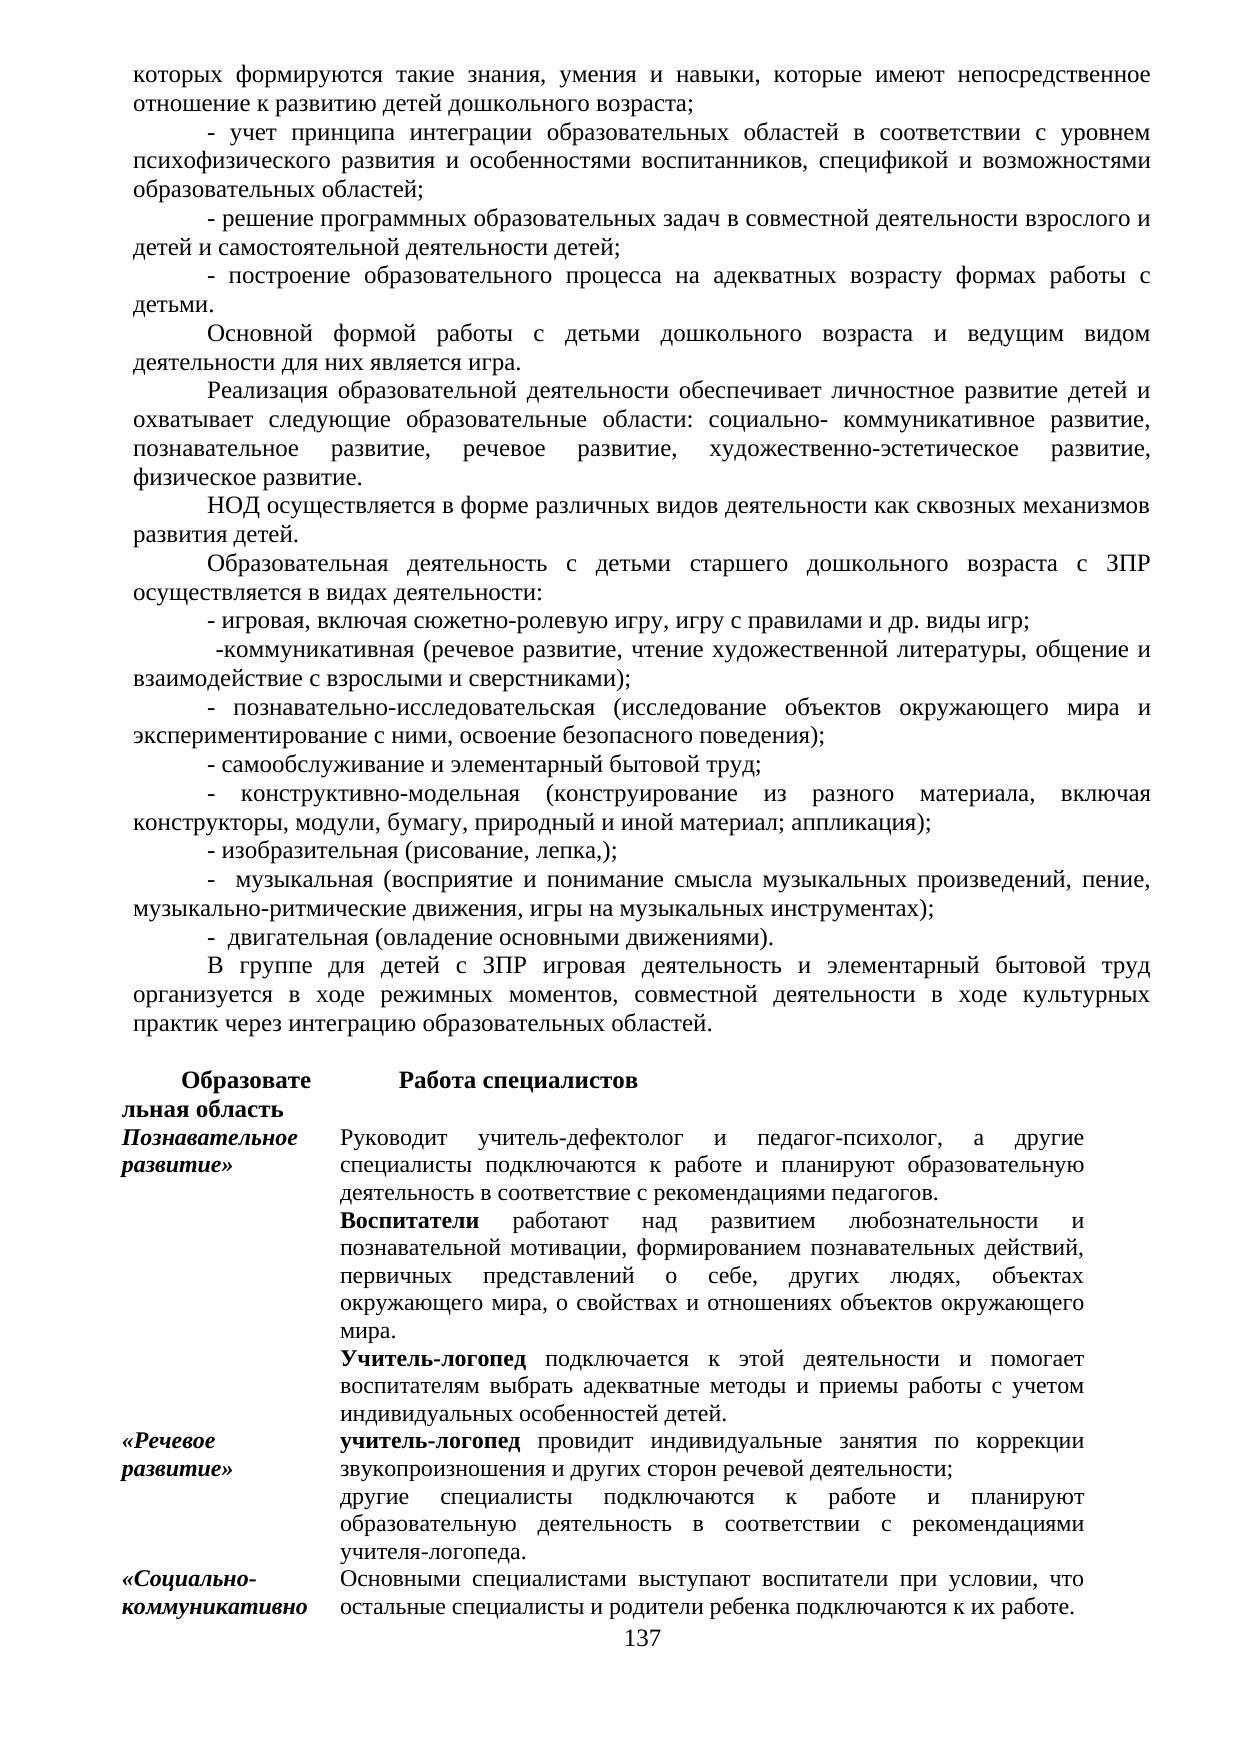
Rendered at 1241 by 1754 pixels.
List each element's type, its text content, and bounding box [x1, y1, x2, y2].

text Образовательная деятельность с детьми старшего дошкольного возраста с ЗПР осуществляется в видах деятельности: [133, 548, 1152, 605]
text - учет принципа интеграции образовательных областей в соответствии с уровнем психофизического развития и особенностями воспитанников, спецификой и возможностями образовательных областей; [133, 117, 1152, 203]
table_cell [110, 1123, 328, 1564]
text НОД осуществляется в форме различных видов деятельности как сквозных механизмов развития детей. [133, 490, 1152, 548]
text - изобразительная (рисование, лепка,); [133, 835, 1152, 864]
text -коммуникативная (речевое развитие, чтение художественной литературы, общение и взаимодействие с взрослыми и сверстниками); [133, 634, 1152, 692]
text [133, 59, 1152, 117]
text Реализация образовательной деятельности обеспечивает личностное развитие детей и охватывает следующие образовательные области: социально- коммуникативное развитие, познавательное развитие, речевое развитие, художественно-эстетическое развитие, физическое развитие. [133, 375, 1152, 490]
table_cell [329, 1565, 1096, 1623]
text - самообслуживание и элементарный бытовой труд; [133, 749, 1152, 778]
text - решение программных образовательных задач в совместной деятельности взрослого и детей и самостоятельной деятельности детей; [133, 203, 1152, 260]
text - игровая, включая сюжетно-ролевую игру, игру с правилами и др. виды игр; [133, 605, 1152, 634]
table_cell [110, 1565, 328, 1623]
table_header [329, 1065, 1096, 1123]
text - двигательная (овладение основными движениями). [133, 922, 1152, 950]
text - построение образовательного процесса на адекватных возрасту формах работы с детьми. [133, 260, 1152, 318]
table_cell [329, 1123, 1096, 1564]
text В группе для детей с ЗПР игровая деятельность и элементарный бытовой труд организуется в ходе режимных моментов, совместной деятельности в ходе культурных практик через интеграцию образовательных областей. [133, 950, 1152, 1037]
text - музыкальная (восприятие и понимание смысла музыкальных произведений, пение, музыкально-ритмические движения, игры на музыкальных инструментах); [133, 864, 1152, 922]
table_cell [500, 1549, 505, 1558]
text - конструктивно-модельная (конструирование из разного материала, включая конструкторы, модули, бумагу, природный и иной материал; аппликация); [133, 778, 1152, 835]
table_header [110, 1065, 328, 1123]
text Основной формой работы с детьми дошкольного возраста и ведущим видом деятельности для них является игра. [133, 318, 1152, 375]
text - познавательно-исследовательская (исследование объектов окружающего мира и экспериментирование с ними, освоение безопасного поведения); [133, 692, 1152, 749]
